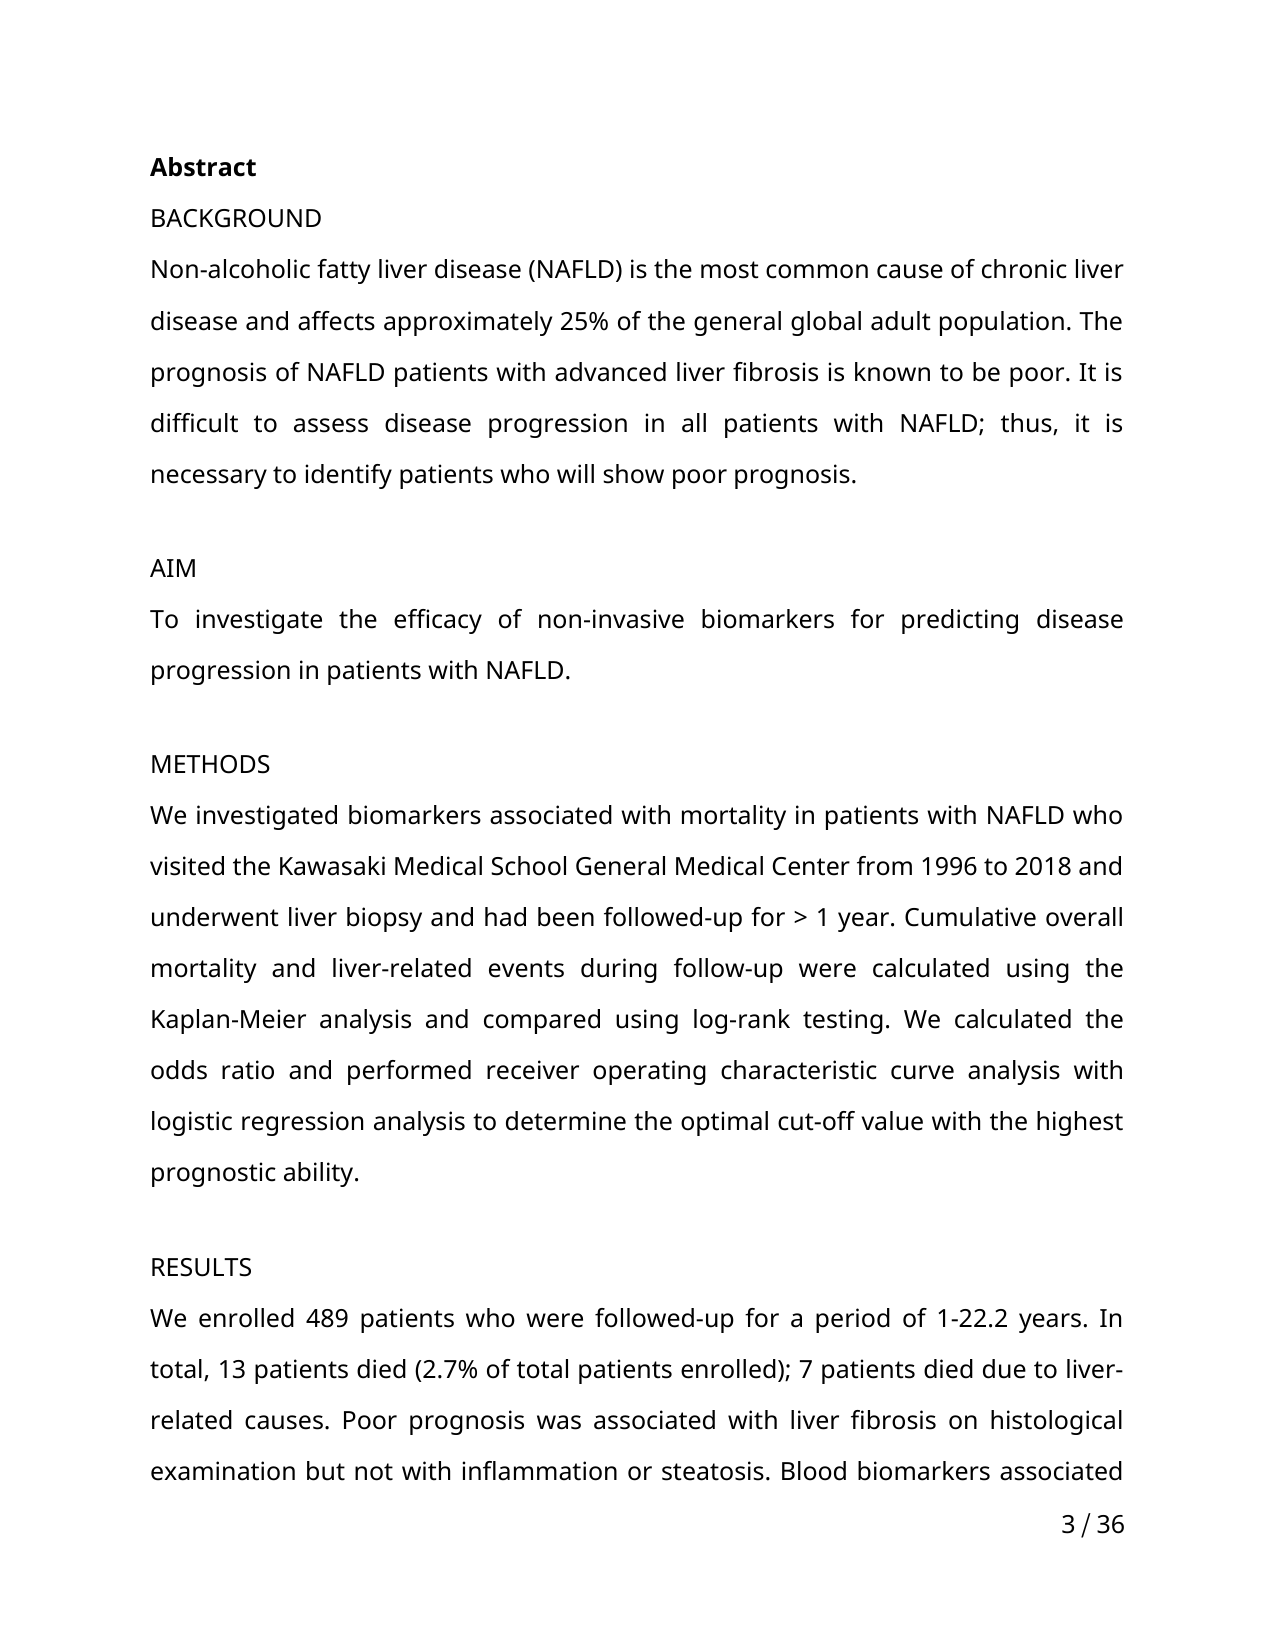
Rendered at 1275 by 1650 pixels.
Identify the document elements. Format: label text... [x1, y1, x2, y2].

text BACKGROUND [150, 201, 1125, 235]
text We investigated biomarkers associated with mortality in patients with NAFLD who visited the Kawasaki Medical School General Medical Center from 1996 to 2018 and underwent liver biopsy and had been followed-up for > 1 year. Cumulative overall mortality and liver-related events during follow-up were calculated using the Kaplan-Meier analysis and compared using log-rank testing. We calculated the odds ratio and performed receiver operating characteristic curve analysis with logistic regression analysis to determine the optimal cut-off value with the highest prognostic ability. [150, 798, 1125, 1189]
text Abstract [150, 150, 1125, 184]
text Non-alcoholic fatty liver disease (NAFLD) is the most common cause of chronic liver disease and affects approximately 25% of the general global adult population. The prognosis of NAFLD patients with advanced liver fibrosis is known to be poor. It is difficult to assess disease progression in all patients with NAFLD; thus, it is necessary to identify patients who will show poor prognosis. [150, 252, 1125, 490]
text To investigate the efficacy of non-invasive biomarkers for predicting disease progression in patients with NAFLD. [150, 601, 1125, 687]
text RESULTS [150, 1249, 1125, 1283]
text AIM [150, 550, 1125, 584]
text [150, 1300, 1125, 1487]
text METHODS [150, 747, 1125, 781]
